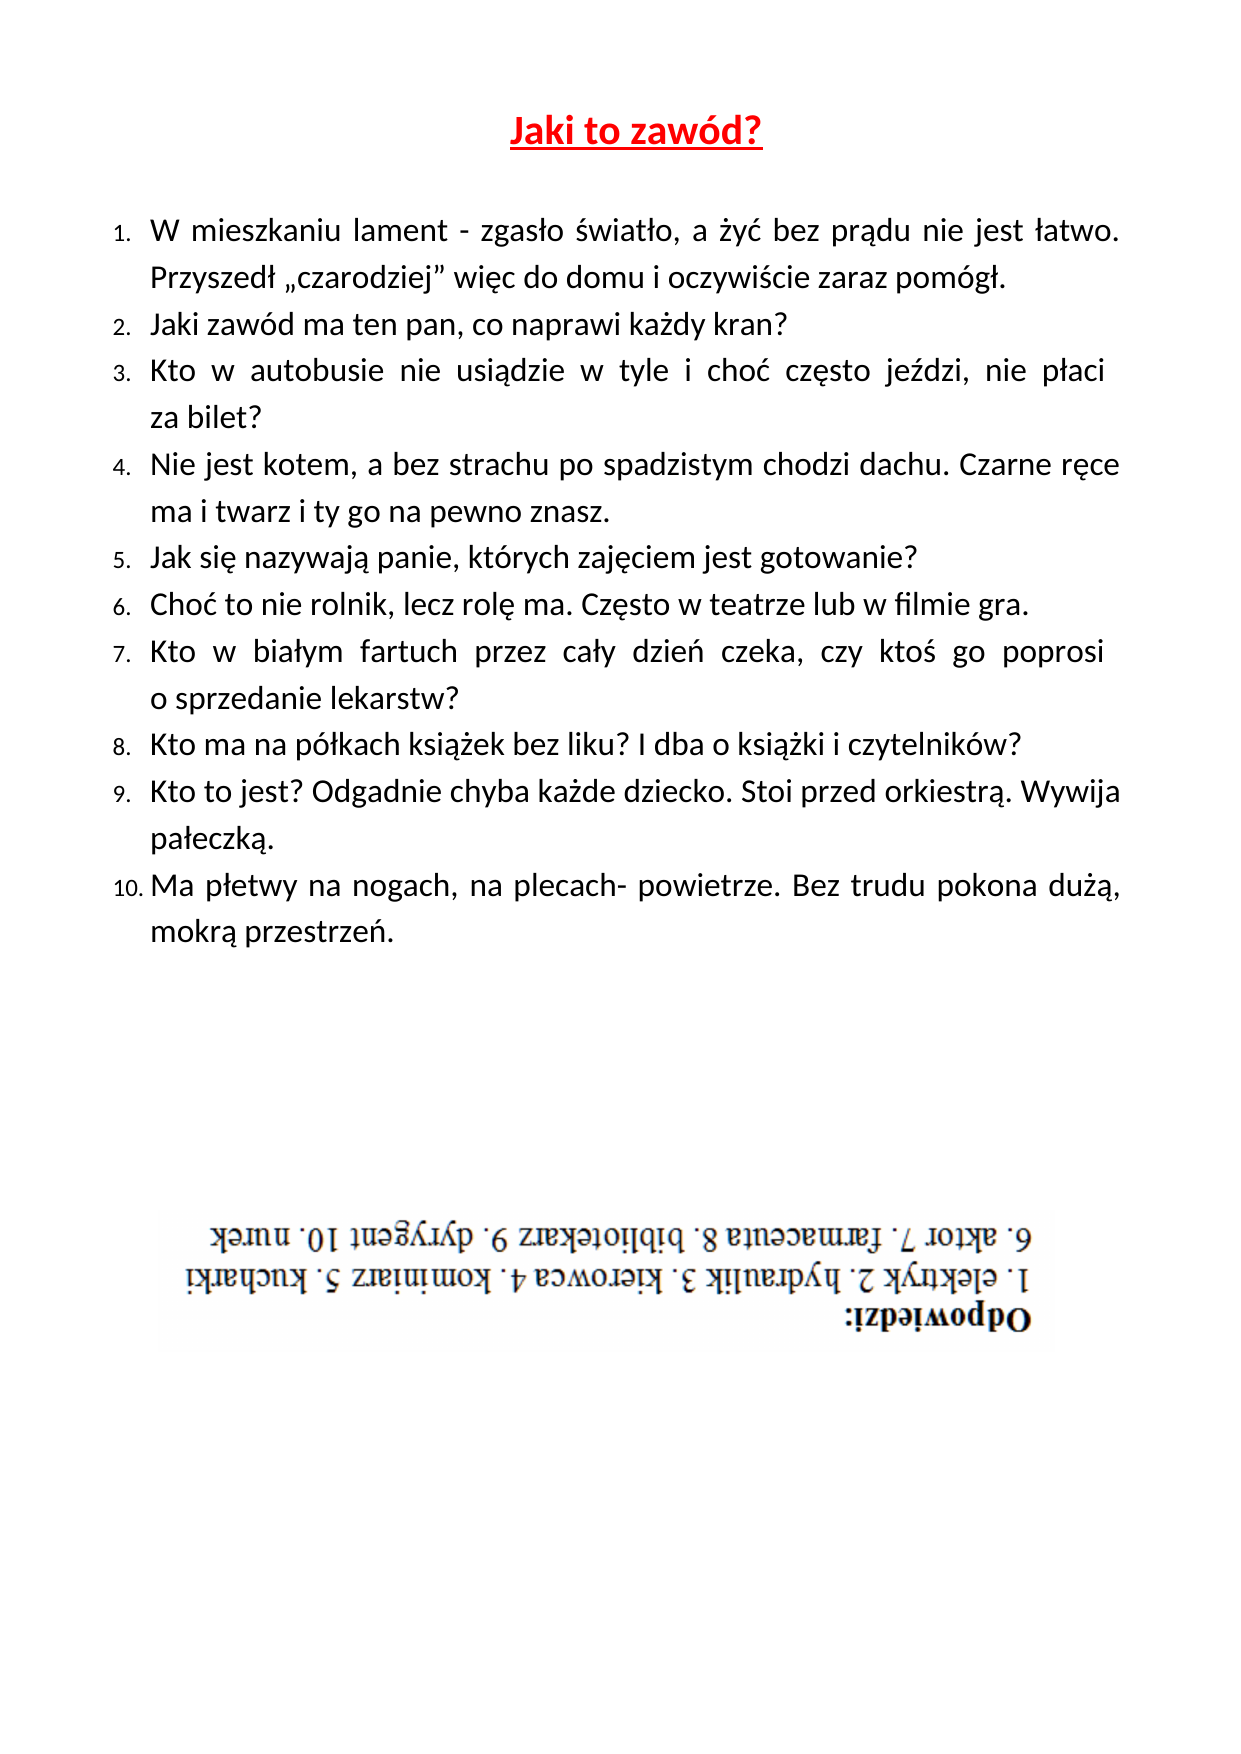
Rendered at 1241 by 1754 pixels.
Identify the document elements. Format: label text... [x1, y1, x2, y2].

list Jak się nazywają panie, których zajęciem jest gotowanie? [112, 536, 1122, 577]
picture [158, 1210, 1054, 1351]
list Jaki zawód ma ten pan, co naprawi każdy kran? [112, 302, 1122, 343]
list Kto ma na półkach książek bez liku? I dba o książki i czytelników? [112, 723, 1122, 764]
list W mieszkaniu lament - zgasło światło, a żyć bez prądu nie jest łatwo. Przyszedł „czarodziej” więc do domu i oczywiście zaraz pomógł. [112, 209, 1122, 296]
list Jaki to zawód? [150, 104, 1122, 154]
list Kto w białym fartuch przez cały dzień czeka, czy ktoś go poprosi o sprzedanie lekarstw? [112, 630, 1122, 717]
list Ma płetwy na nogach, na plecach- powietrze. Bez trudu pokona dużą, mokrą przestrzeń. [112, 864, 1122, 951]
list Choć to nie rolnik, lecz rolę ma. Często w teatrze lub w filmie gra. [112, 583, 1122, 624]
list Kto to jest? Odgadnie chyba każde dziecko. Stoi przed orkiestrą. Wywija pałeczką. [112, 770, 1122, 858]
list Kto w autobusie nie usiądzie w tyle i choć często jeździ, nie płaci za bilet? [112, 349, 1122, 437]
list Nie jest kotem, a bez strachu po spadzistym chodzi dachu. Czarne ręce ma i twarz i ty go na pewno znasz. [112, 443, 1122, 530]
